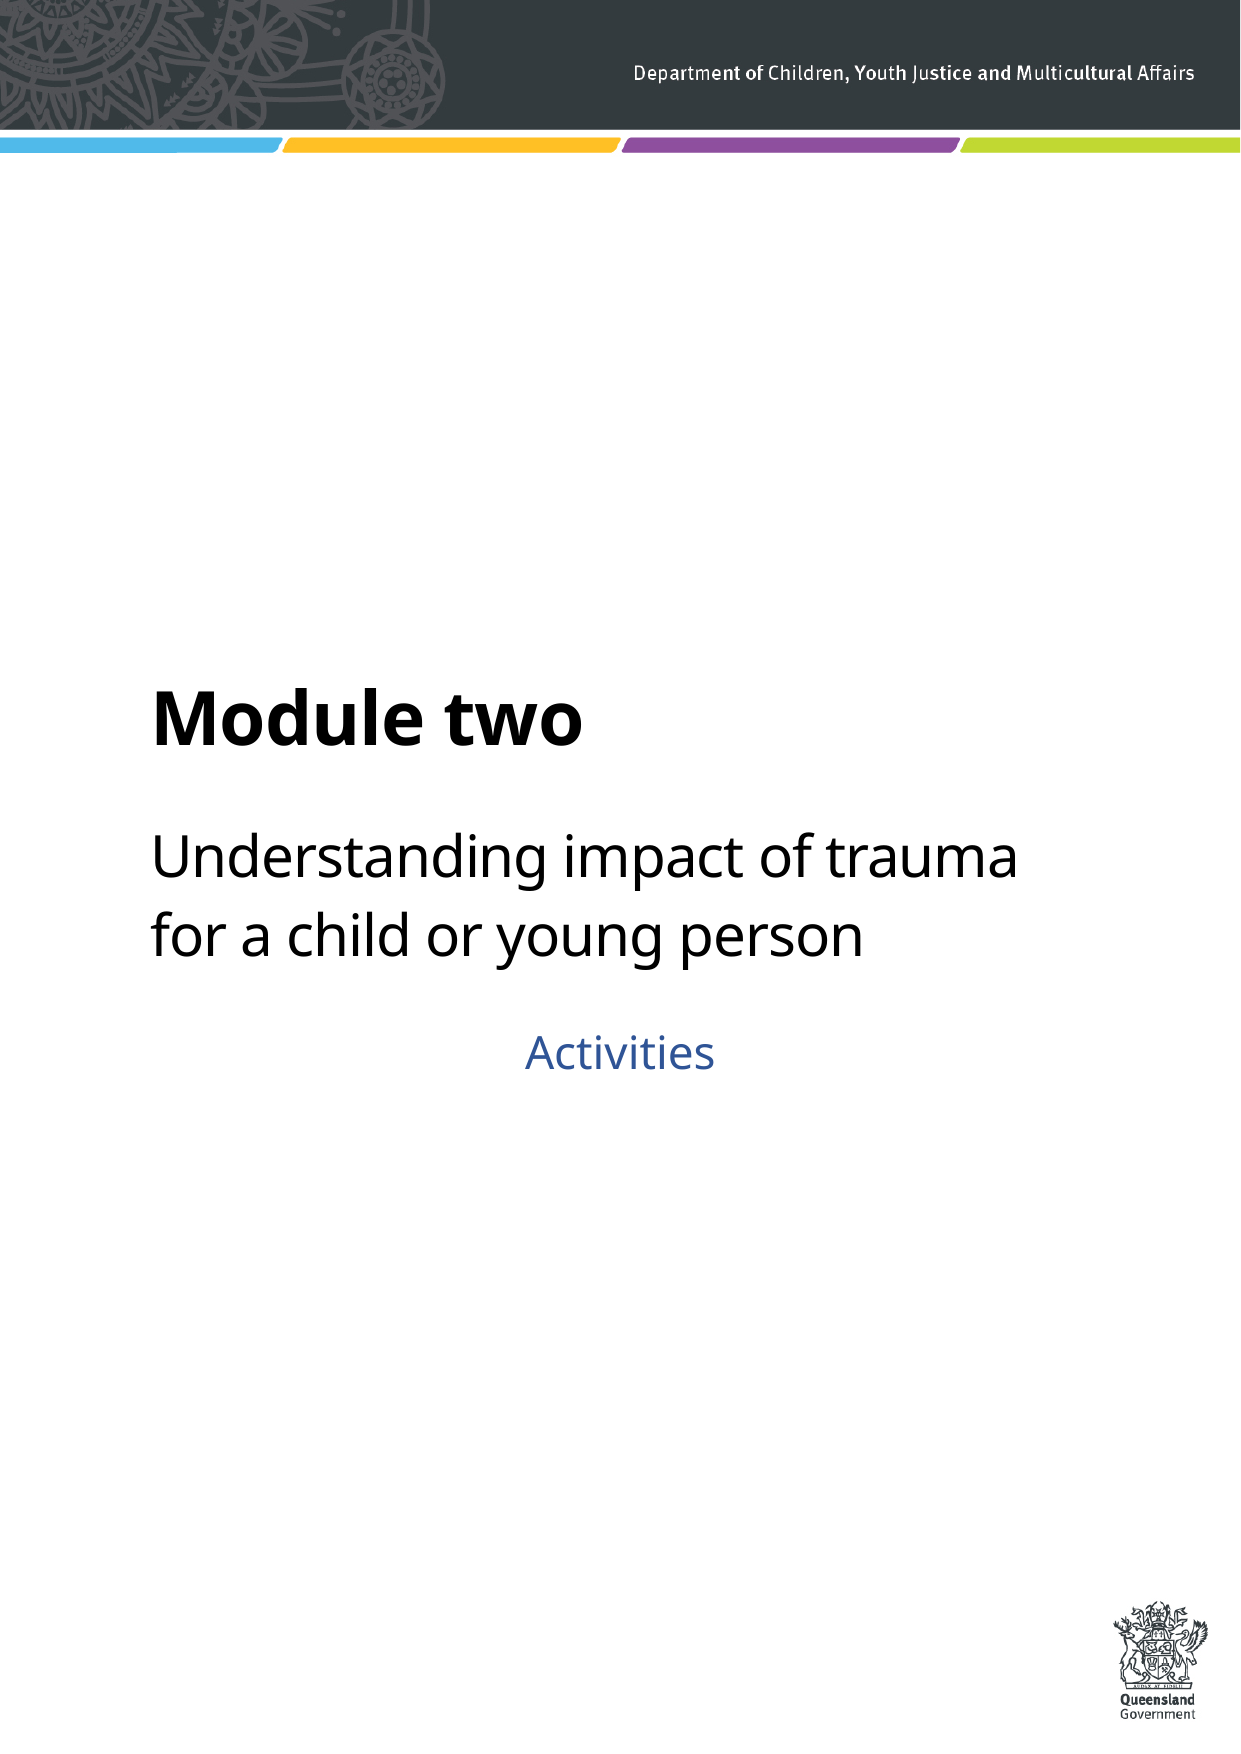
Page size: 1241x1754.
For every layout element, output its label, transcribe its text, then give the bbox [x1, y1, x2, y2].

title Module two [150, 666, 1090, 768]
subtitle Activities [150, 1021, 1090, 1083]
title Understanding impact of trauma for a child or young person [150, 815, 1090, 974]
picture [0, 0, 1241, 1754]
